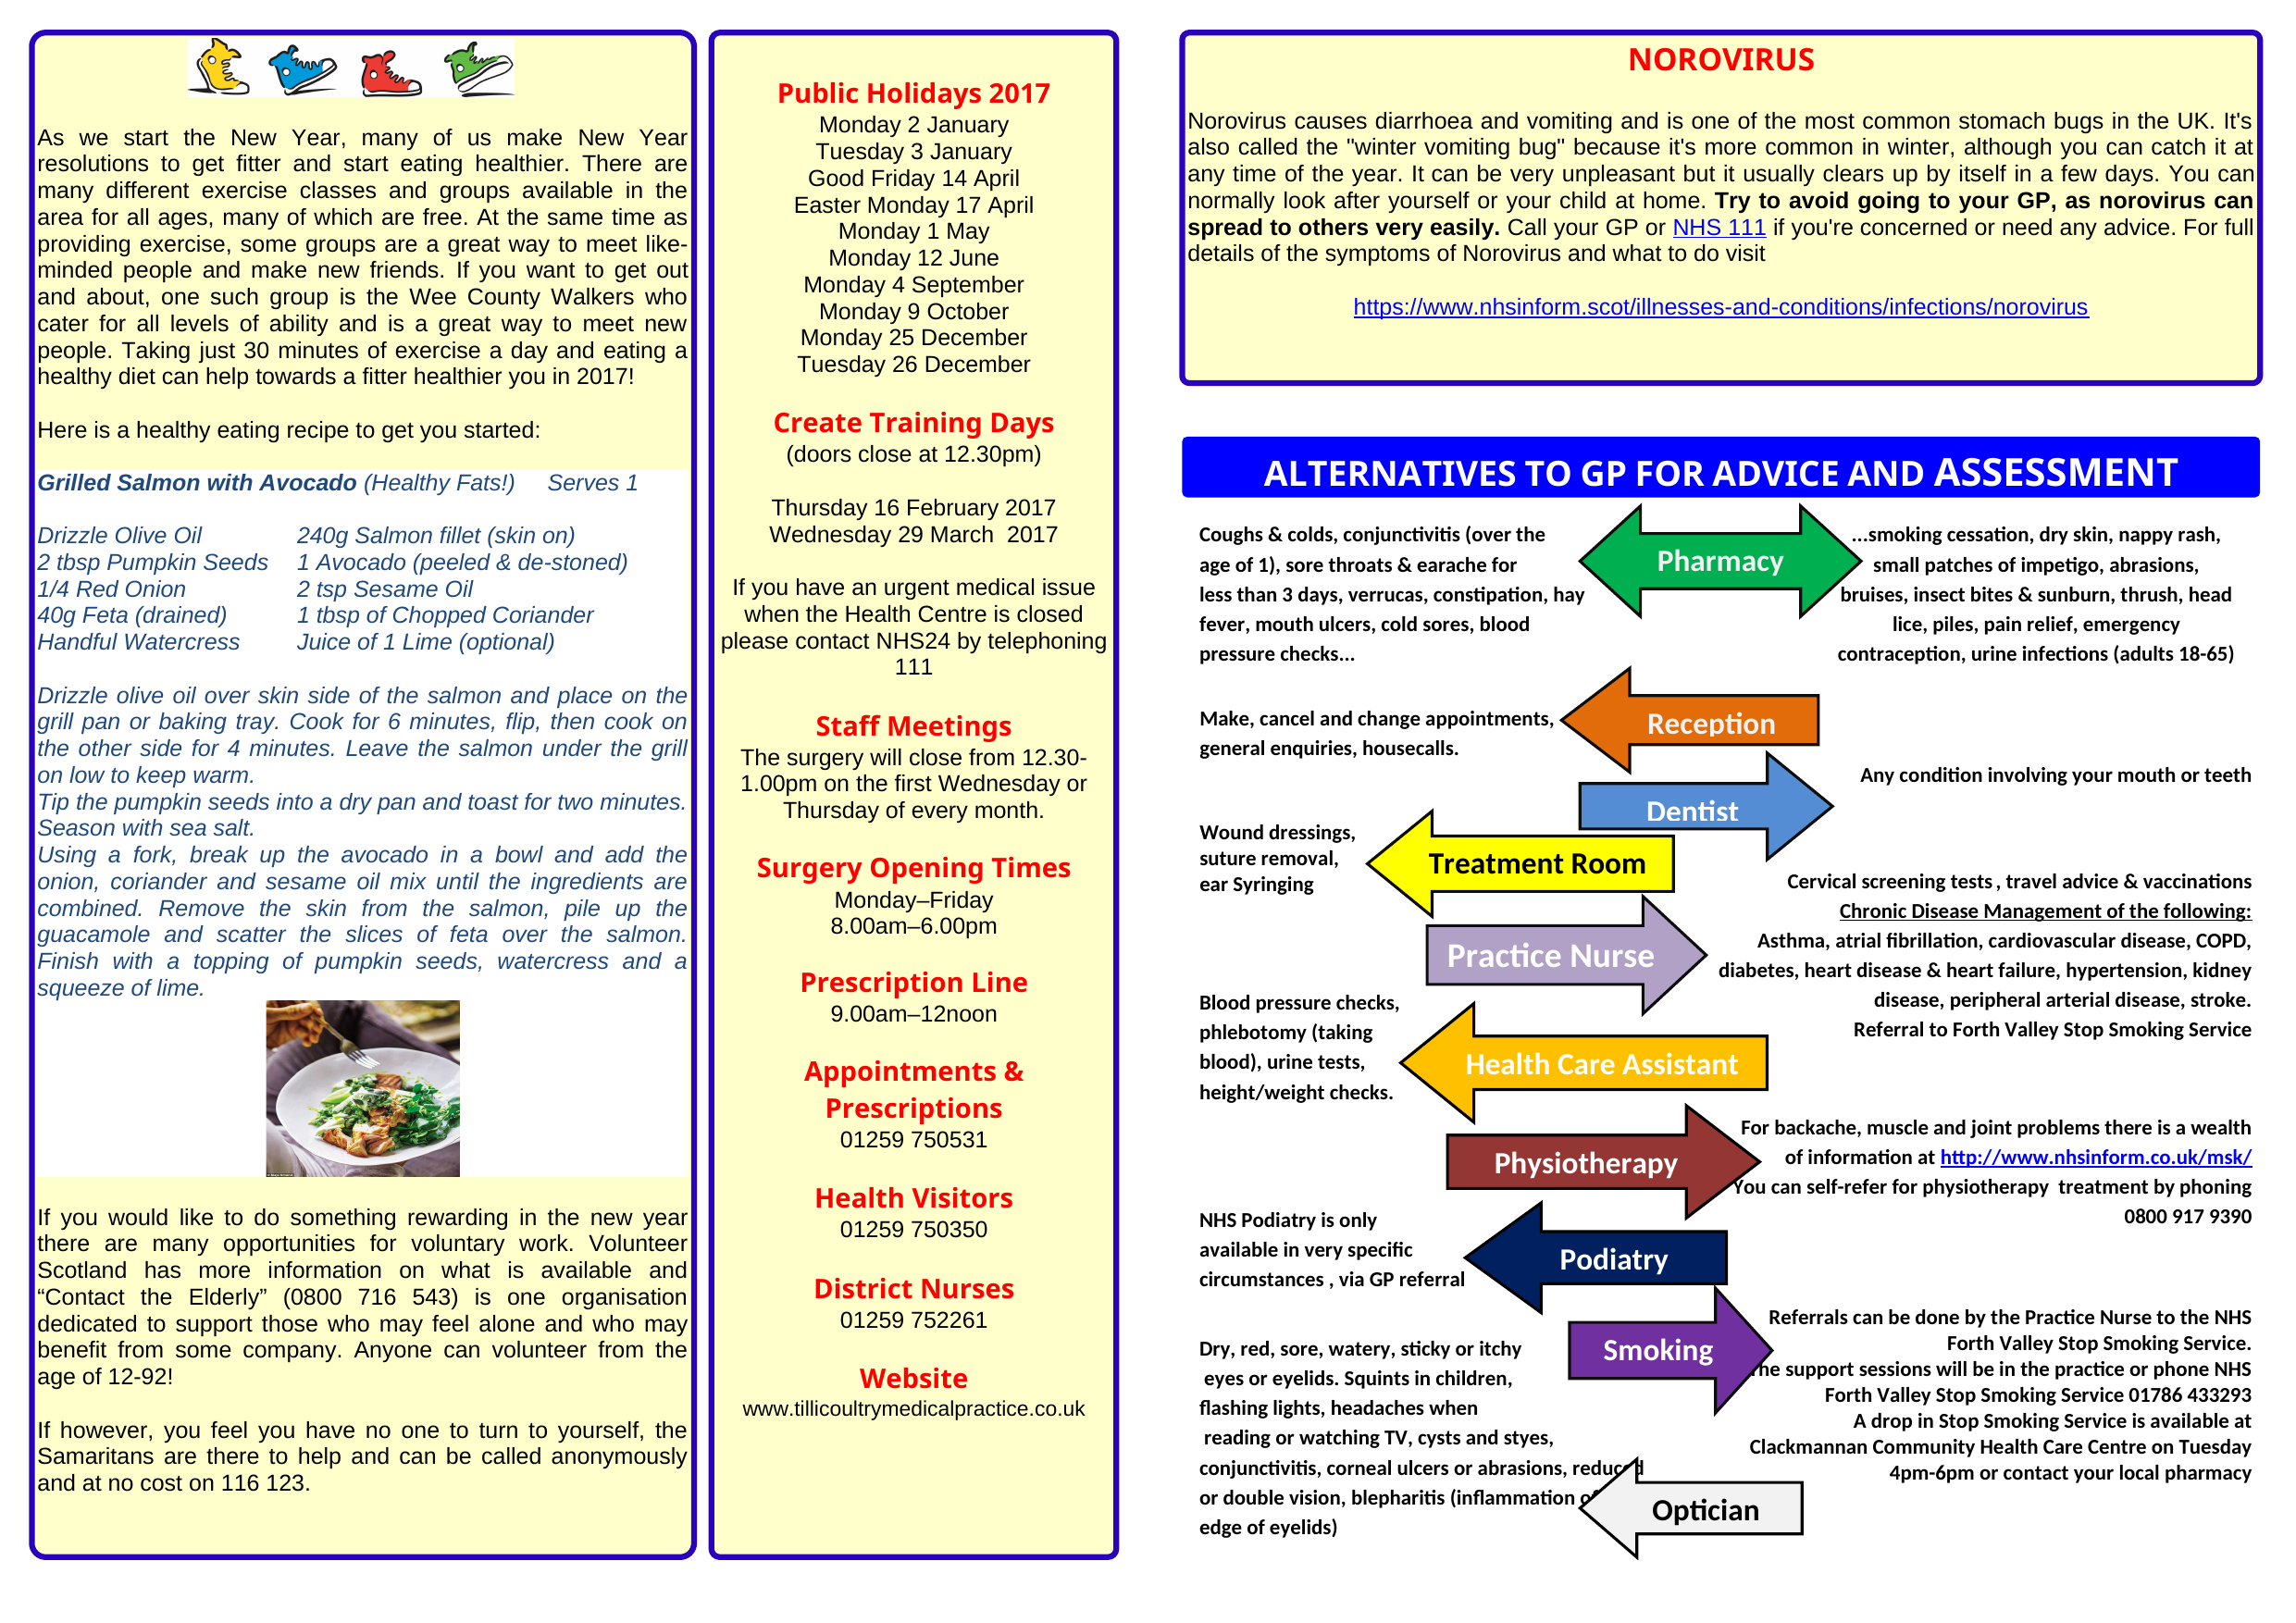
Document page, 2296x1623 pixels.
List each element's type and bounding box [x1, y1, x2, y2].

picture [187, 38, 515, 97]
picture [266, 1000, 460, 1177]
